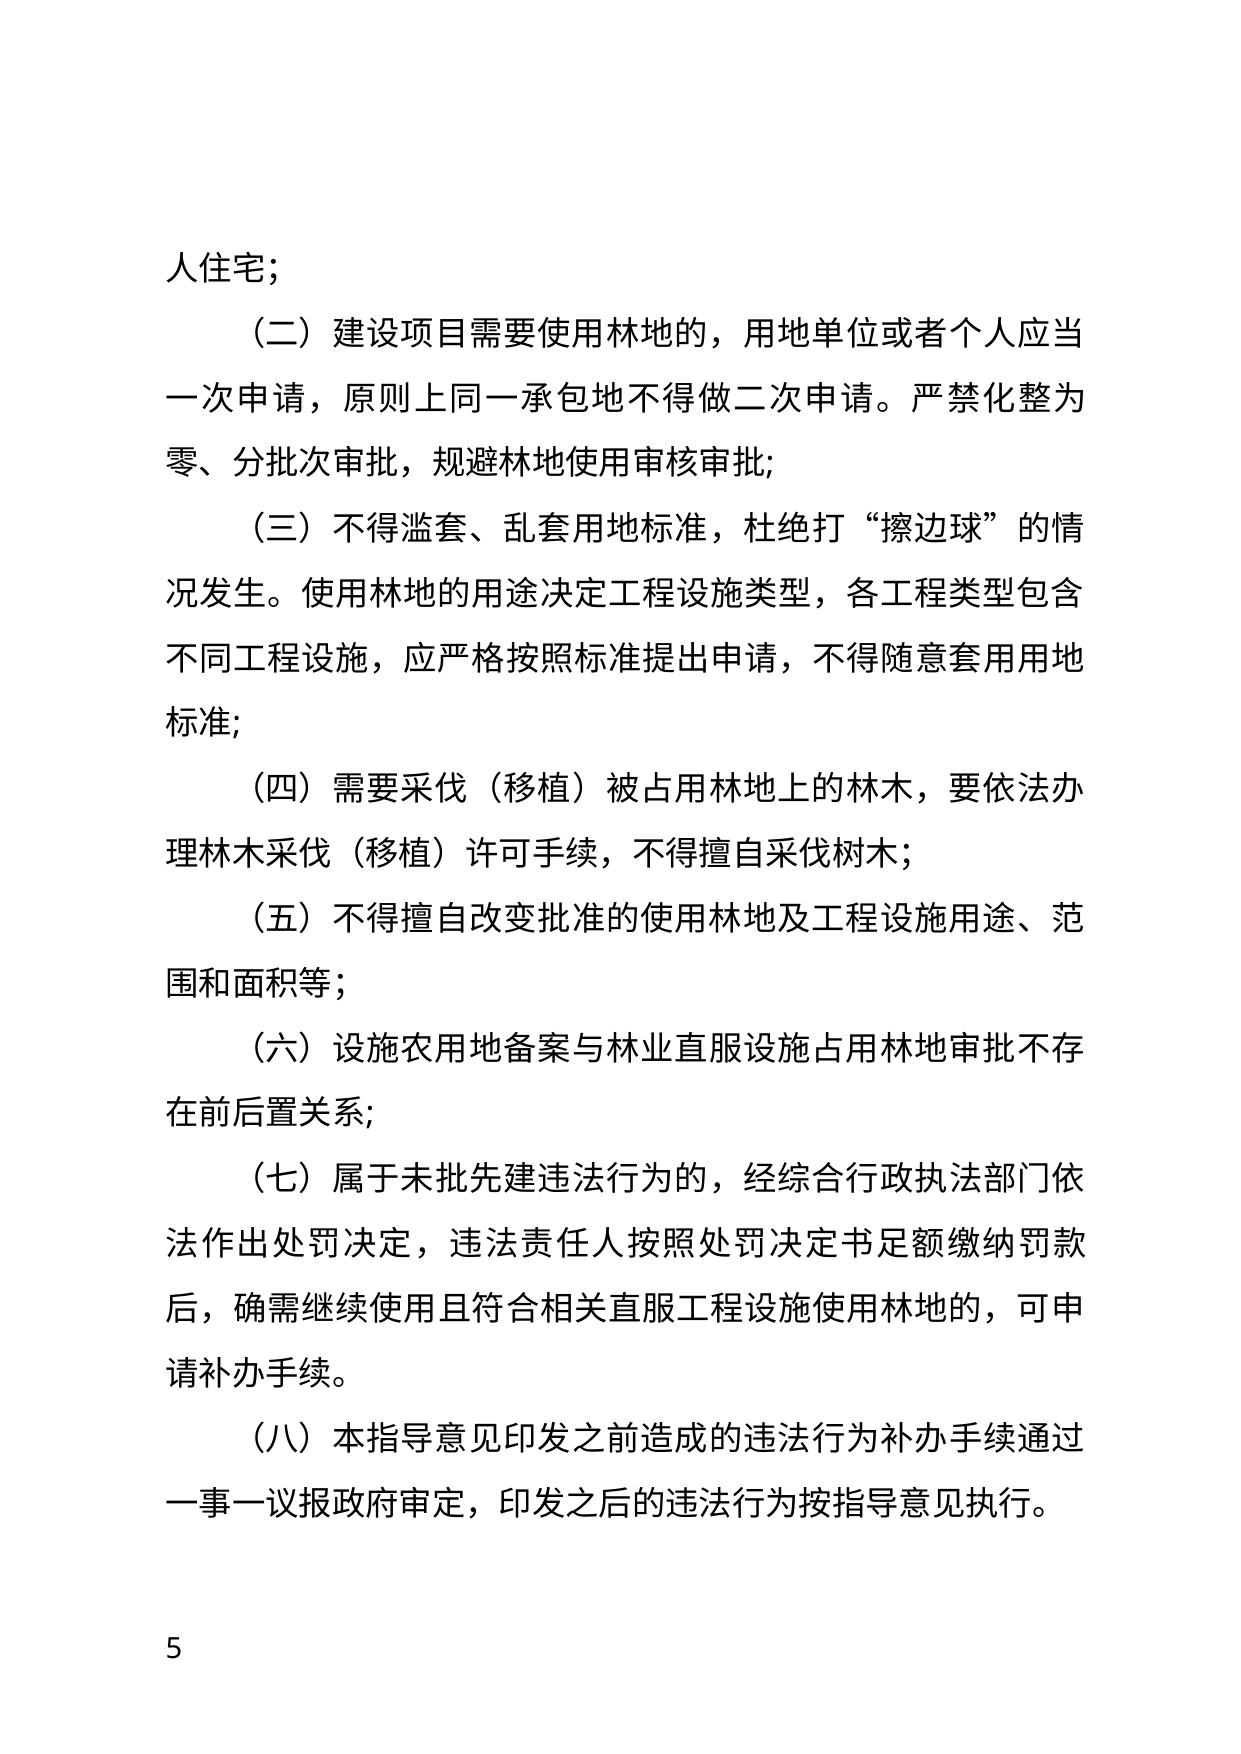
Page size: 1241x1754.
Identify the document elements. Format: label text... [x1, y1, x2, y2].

list 不得擅自改变批准的使用林地及工程设施用途、范围和面积等； [165, 883, 1087, 1013]
list 需要采伐（移植）被占用林地上的林木，要依法办理林木采伐（移植）许可手续，不得擅自采伐树木； [165, 753, 1087, 883]
list 设施农用地备案与林业直服设施占用林地审批不存在前后置关系; [165, 1013, 1087, 1143]
list 建设项目需要使用林地的，用地单位或者个人应当一次申请，原则上同一承包地不得做二次申请。严禁化整为零、分批次审批，规避林地使用审核审批; [165, 298, 1087, 493]
list 属于未批先建违法行为的，经综合行政执法部门依法作出处罚决定，违法责任人按照处罚决定书足额缴纳罚款后，确需继续使用且符合相关直服工程设施使用林地的，可申请补办手续。 [165, 1143, 1087, 1403]
list 本指导意见印发之前造成的违法行为补办手续通过一事一议报政府审定，印发之后的违法行为按指导意见执行。 [165, 1403, 1087, 1533]
list 不得滥套、乱套用地标准，杜绝打“擦边球”的情况发生。使用林地的用途决定工程设施类型，各工程类型包含不同工程设施，应严格按照标准提出申请，不得随意套用用地标准; [165, 493, 1087, 753]
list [165, 233, 1087, 298]
